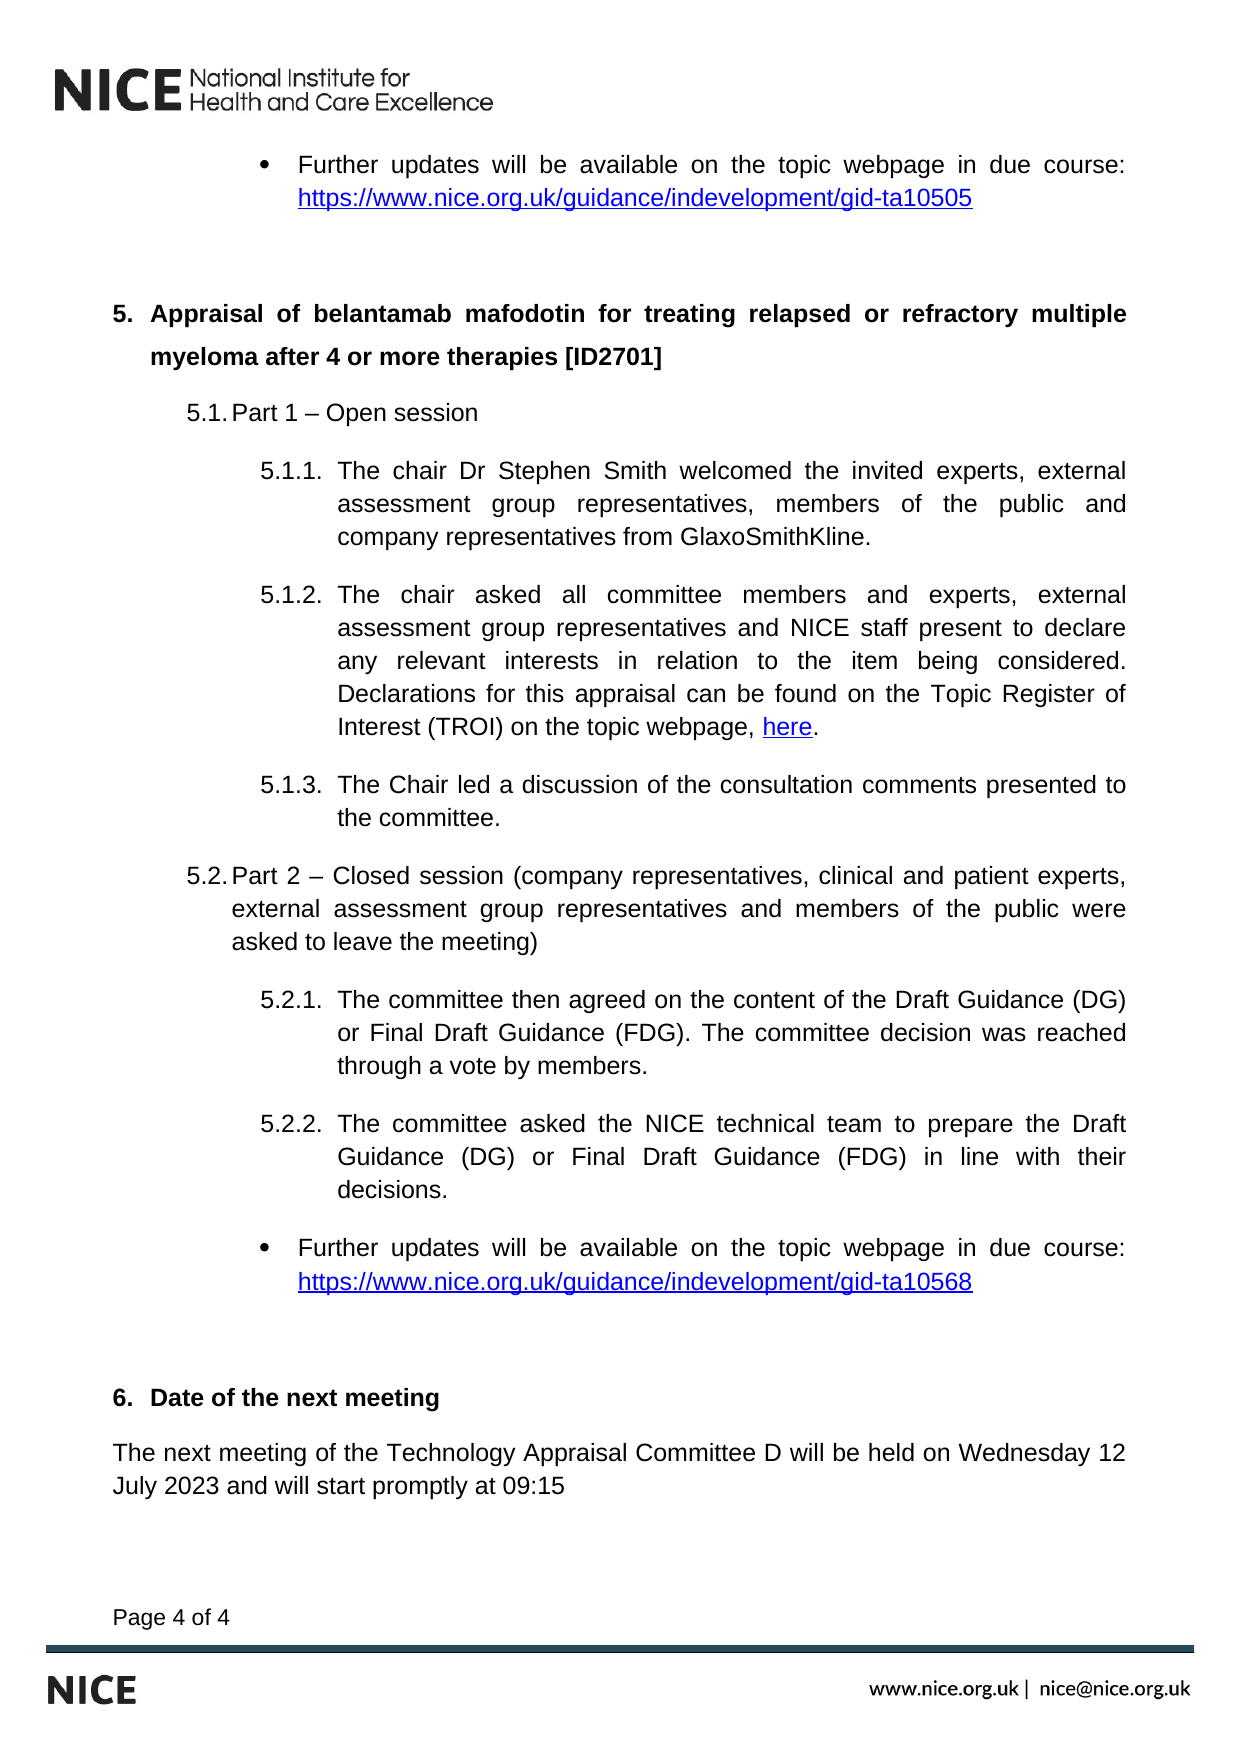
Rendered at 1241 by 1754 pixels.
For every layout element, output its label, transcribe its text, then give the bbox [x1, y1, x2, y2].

list Further updates will be available on the topic webpage in due course: https://www.nice.org.uk/guidance/indevelopment/gid-ta10568 [260, 1233, 1128, 1295]
list Further updates will be available on the topic webpage in due course: https://www.nice.org.uk/guidance/indevelopment/gid-ta10505 [260, 150, 1128, 212]
list Part 1 – Open session [186, 398, 1128, 427]
picture [32, 47, 511, 128]
picture [46, 1645, 1195, 1729]
subtitle Date of the next meeting [112, 1382, 1128, 1411]
list The chair Dr Stephen Smith welcomed the invited experts, external assessment group representatives, members of the public and company representatives from GlaxoSmithKline. [260, 456, 1128, 551]
list The committee then agreed on the content of the Draft Guidance (DG) or Final Draft Guidance (FDG). The committee decision was reached through a vote by members. [260, 985, 1128, 1080]
text The next meeting of the Technology Appraisal Committee D will be held on Wednesday 12 July 2023 and will start promptly at 09:15 [112, 1438, 1128, 1500]
subtitle Appraisal of belantamab mafodotin for treating relapsed or refractory multiple myeloma after 4 or more therapies [ID2701] [112, 299, 1128, 371]
list Part 2 – Closed session (company representatives, clinical and patient experts, external assessment group representatives and members of the public were asked to leave the meeting) [186, 861, 1128, 956]
list The chair asked all committee members and experts, external assessment group representatives and NICE staff present to declare any relevant interests in relation to the item being considered. Declarations for this appraisal can be found on the Topic Register of Interest (TROI) on the topic webpage, here. [260, 580, 1128, 741]
list The committee asked the NICE technical team to prepare the Draft Guidance (DG) or Final Draft Guidance (FDG) in line with their decisions. [260, 1109, 1128, 1204]
list The Chair led a discussion of the consultation comments presented to the committee. [260, 770, 1128, 832]
